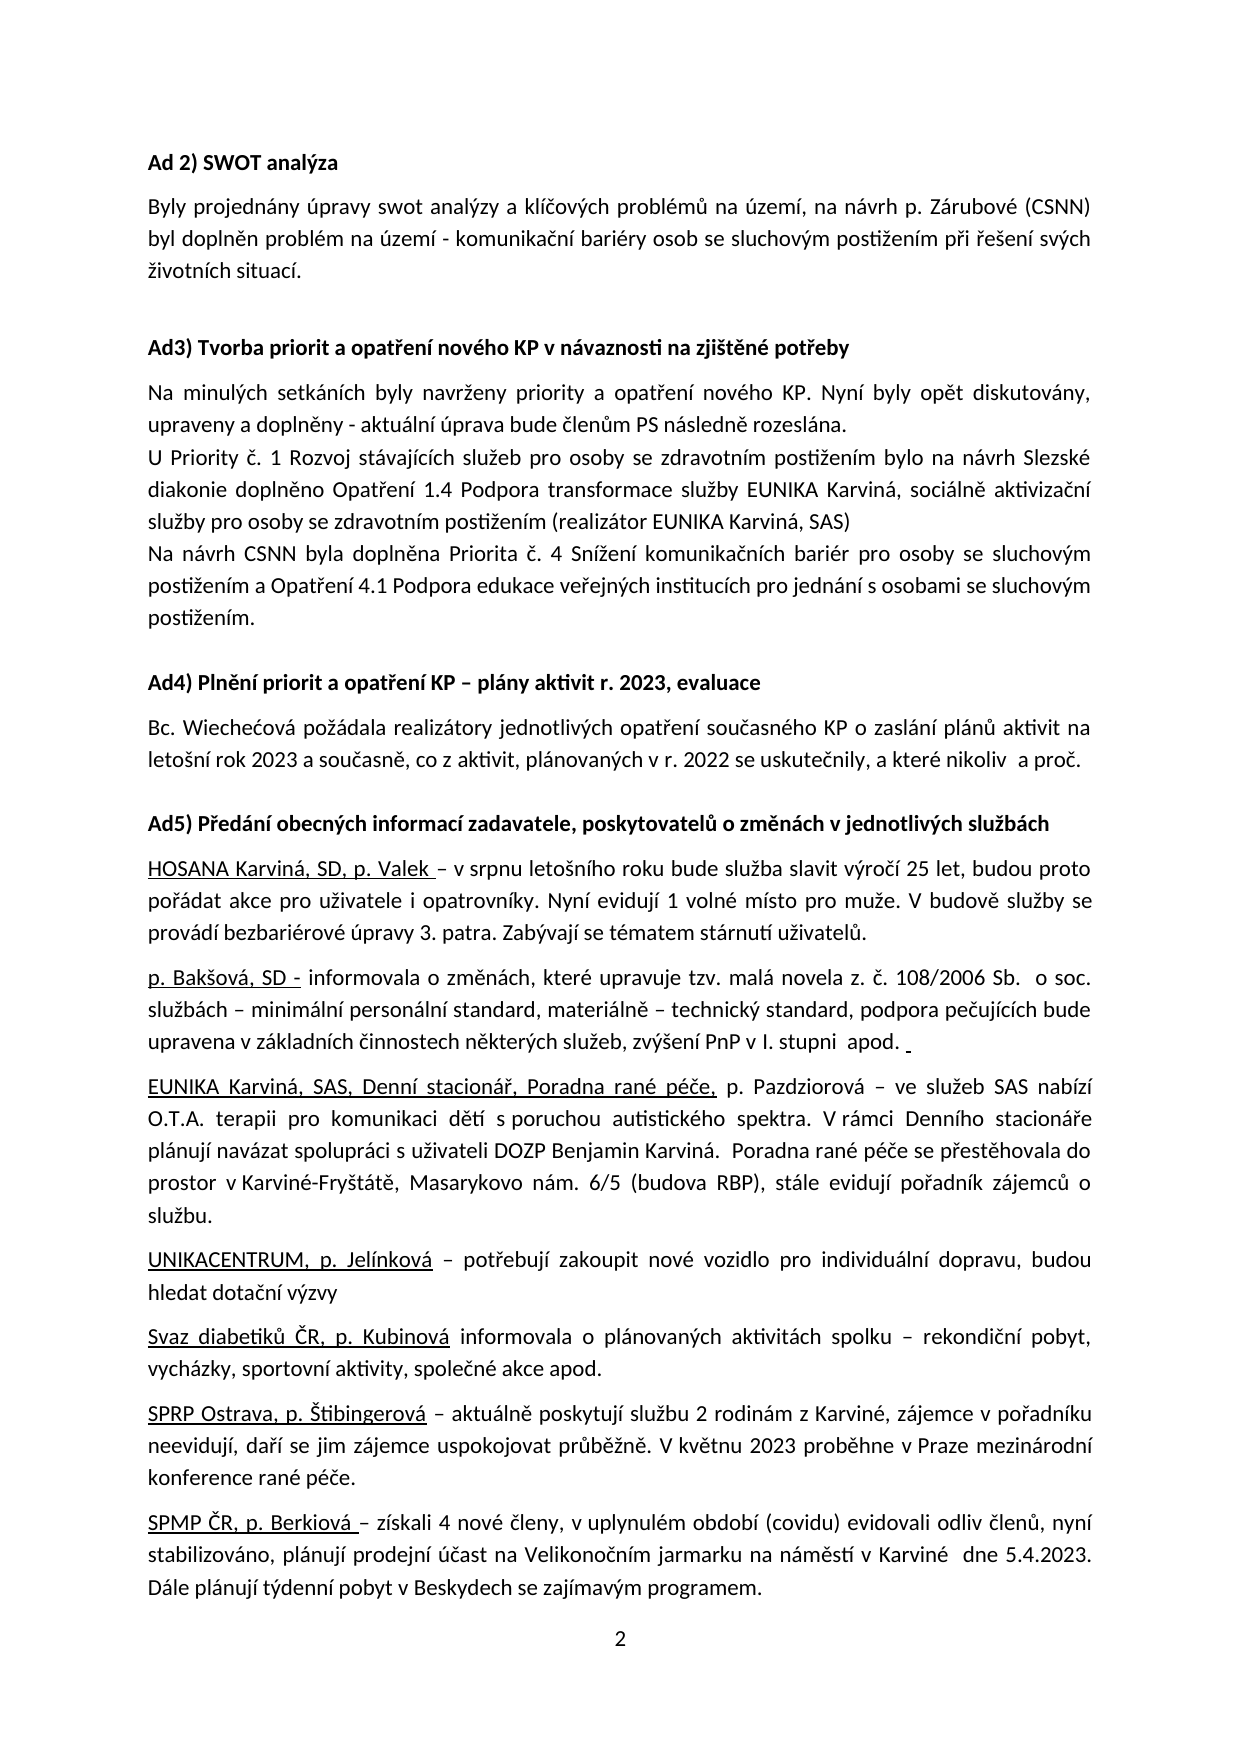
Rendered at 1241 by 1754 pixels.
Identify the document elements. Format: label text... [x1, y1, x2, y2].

text Ad5) Předání obecných informací zadavatele, poskytovatelů o změnách v jednotlivých službách [148, 809, 1093, 837]
text Na návrh CSNN byla doplněna Priorita č. 4 Snížení komunikačních bariér pro osoby se sluchovým postižením a Opatření 4.1 Podpora edukace veřejných institucích pro jednání s osobami se sluchovým postižením. [148, 539, 1093, 632]
text Na minulých setkáních byly navrženy priority a opatření nového KP. Nyní byly opět diskutovány, upraveny a doplněny - aktuální úprava bude členům PS následně rozeslána. [148, 378, 1093, 438]
text SPMP ČR, p. Berkiová – získali 4 nové členy, v uplynulém období (covidu) evidovali odliv členů, nyní stabilizováno, plánují prodejní účast na Velikonočním jarmarku na náměstí v Karviné dne 5.4.2023. Dále plánují týdenní pobyt v Beskydech se zajímavým programem. [148, 1508, 1093, 1601]
text Svaz diabetiků ČR, p. Kubinová informovala o plánovaných aktivitách spolku – rekondiční pobyt, vycházky, sportovní aktivity, společné akce apod. [148, 1322, 1093, 1382]
text p. Bakšová, SD - informovala o změnách, které upravuje tzv. malá novela z. č. 108/2006 Sb. o soc. službách – minimální personální standard, materiálně – technický standard, podpora pečujících bude upravena v základních činnostech některých služeb, zvýšení PnP v I. stupni apod. [148, 963, 1093, 1055]
text Ad 2) SWOT analýza [148, 148, 1093, 176]
text HOSANA Karviná, SD, p. Valek – v srpnu letošního roku bude služba slavit výročí 25 let, budou proto pořádat akce pro uživatele i opatrovníky. Nyní evidují 1 volné místo pro muže. V budově služby se provádí bezbariérové úpravy 3. patra. Zabývají se tématem stárnutí uživatelů. [148, 854, 1093, 946]
text EUNIKA Karviná, SAS, Denní stacionář, Poradna rané péče, p. Pazdziorová – ve služeb SAS nabízí O.T.A. terapii pro komunikaci dětí s poruchou autistického spektra. V rámci Denního stacionáře plánují navázat spolupráci s uživateli DOZP Benjamin Karviná. Poradna rané péče se přestěhovala do prostor v Karviné-Fryštátě, Masarykovo nám. 6/5 (budova RBP), stále evidují pořadník zájemců o službu. [148, 1072, 1093, 1229]
text Byly projednány úpravy swot analýzy a klíčových problémů na území, na návrh p. Zárubové (CSNN) byl doplněn problém na území - komunikační bariéry osob se sluchovým postižením při řešení svých životních situací. [148, 192, 1093, 285]
text Ad4) Plnění priorit a opatření KP – plány aktivit r. 2023, evaluace [148, 668, 1093, 696]
text U Priority č. 1 Rozvoj stávajících služeb pro osoby se zdravotním postižením bylo na návrh Slezské diakonie doplněno Opatření 1.4 Podpora transformace služby EUNIKA Karviná, sociálně aktivizační služby pro osoby se zdravotním postižením (realizátor EUNIKA Karviná, SAS) [148, 443, 1093, 535]
text UNIKACENTRUM, p. Jelínková – potřebují zakoupit nové vozidlo pro individuální dopravu, budou hledat dotační výzvy [148, 1245, 1093, 1306]
text Bc. Wiechećová požádala realizátory jednotlivých opatření současného KP o zaslání plánů aktivit na letošní rok 2023 a současně, co z aktivit, plánovaných v r. 2022 se uskutečnily, a které nikoliv a proč. [148, 713, 1093, 773]
text SPRP Ostrava, p. Štibingerová – aktuálně poskytují službu 2 rodinám z Karviné, zájemce v pořadníku neevidují, daří se jim zájemce uspokojovat průběžně. V květnu 2023 proběhne v Praze mezinárodní konference rané péče. [148, 1399, 1093, 1492]
text Ad3) Tvorba priorit a opatření nového KP v návaznosti na zjištěné potřeby [148, 333, 1093, 362]
